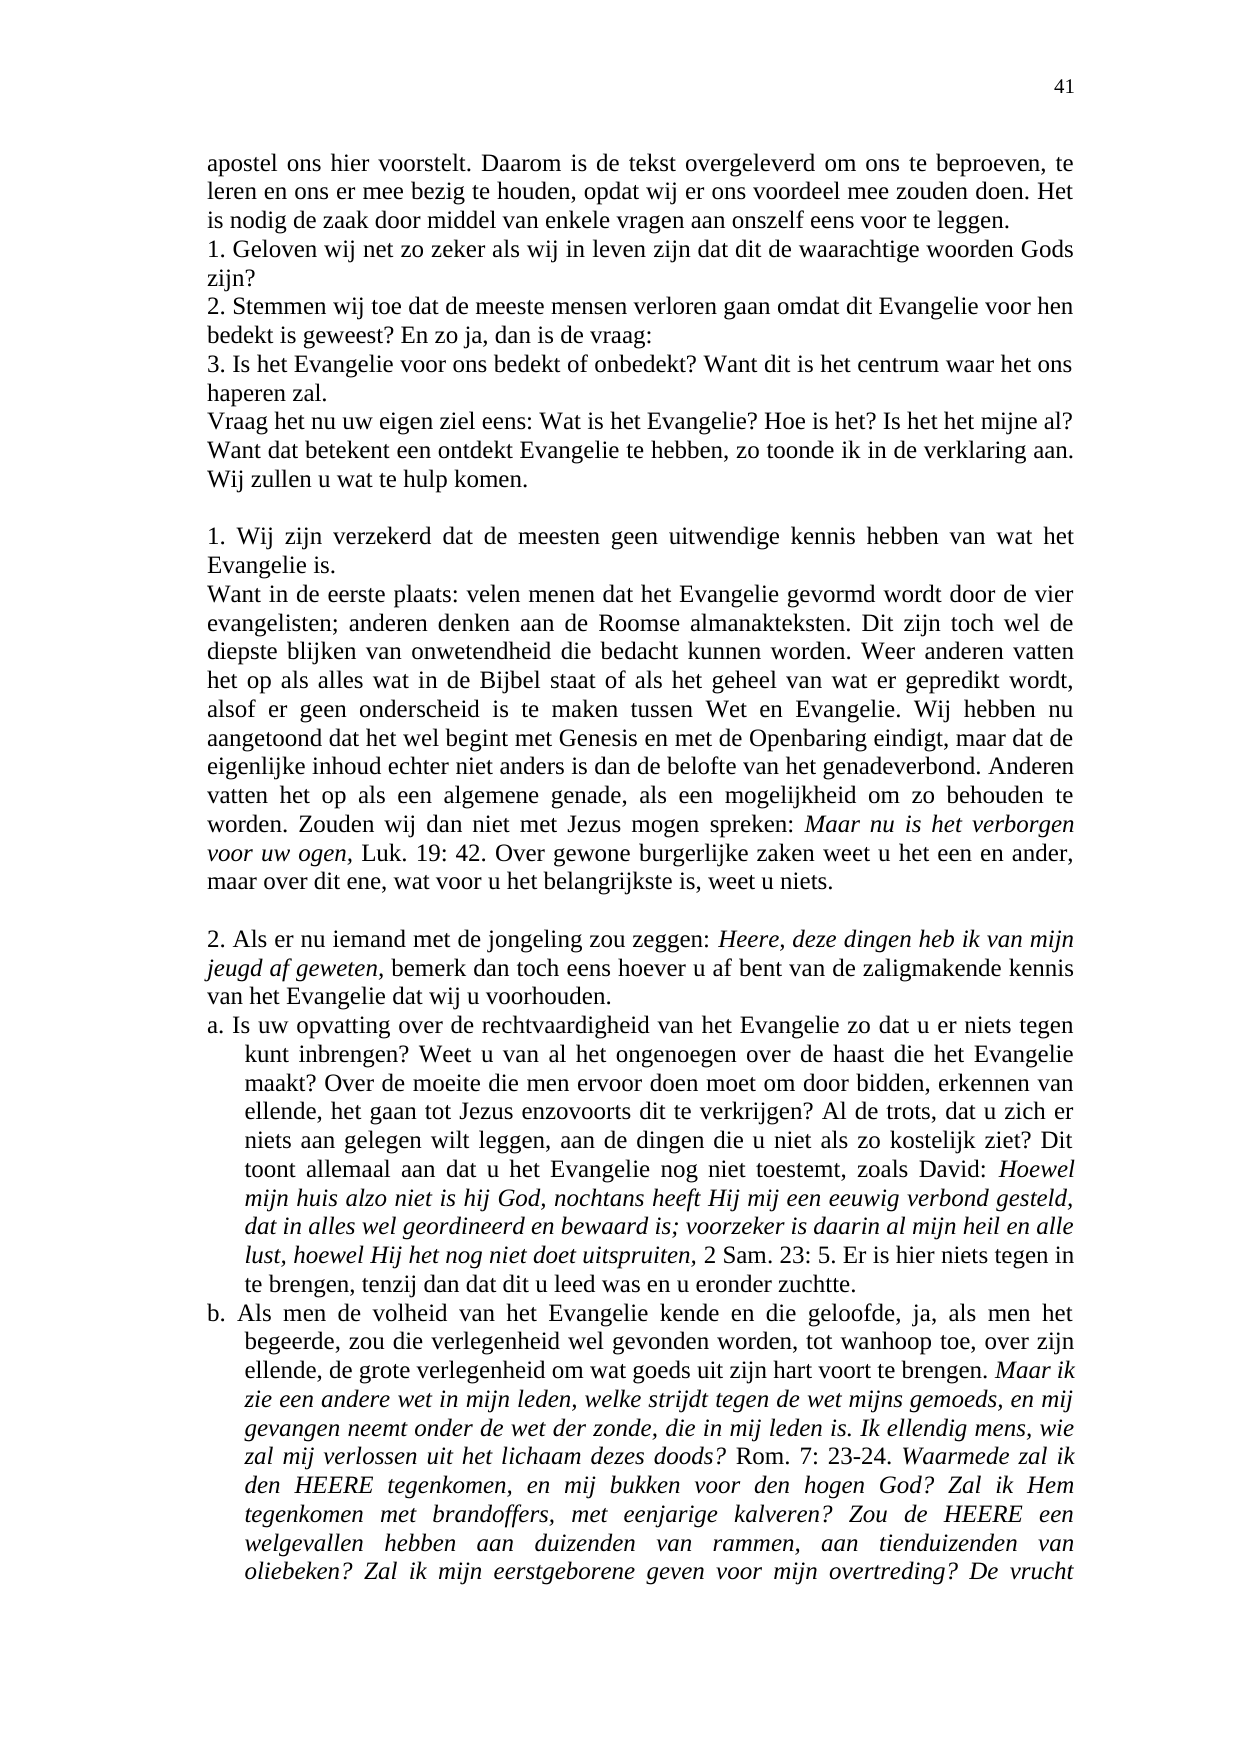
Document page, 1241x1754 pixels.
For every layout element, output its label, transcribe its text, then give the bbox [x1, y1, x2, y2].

text Want dat betekent een ontdekt Evangelie te hebben, zo toonde ik in de verklaring aan. Wij zullen u wat te hulp komen. [207, 435, 1075, 493]
text 1. Geloven wij net zo zeker als wij in leven zijn dat dit de waarachtige woorden Gods zijn? [207, 234, 1075, 291]
text 1. Wij zijn verzekerd dat de meesten geen uitwendige kennis hebben van wat het Evangelie is. [207, 521, 1075, 579]
text Want in de eerste plaats: velen menen dat het Evangelie gevormd wordt door de vier evangelisten; anderen denken aan de Roomse almanakteksten. Dit zijn toch wel de diepste blijken van onwetendheid die bedacht kunnen worden. Weer anderen vatten het op als alles wat in de Bijbel staat of als het geheel van wat er gepredikt wordt, alsof er geen onderscheid is te maken tussen Wet en Evangelie. Wij hebben nu aangetoond dat het wel begint met Genesis en met de Openbaring eindigt, maar dat de eigenlijke inhoud echter niet anders is dan de belofte van het genadeverbond. Anderen vatten het op als een algemene genade, als een mogelijkheid om zo behouden te worden. Zouden wij dan niet met Jezus mogen spreken: Maar nu is het verborgen voor uw ogen, Luk. 19: 42. Over gewone burgerlijke zaken weet u het een en ander, maar over dit ene, wat voor u het belangrijkste is, weet u niets. [207, 579, 1075, 895]
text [207, 1298, 1075, 1585]
text 2. Als er nu iemand met de jongeling zou zeggen: Heere, deze dingen heb ik van mijn jeugd af geweten, bemerk dan toch eens hoever u af bent van de zaligmakende kennis van het Evangelie dat wij u voorhouden. [207, 924, 1075, 1010]
text Vraag het nu uw eigen ziel eens: Wat is het Evangelie? Hoe is het? Is het het mijne al? [207, 406, 1075, 435]
text 3. Is het Evangelie voor ons bedekt of onbedekt? Want dit is het centrum waar het ons haperen zal. [207, 349, 1075, 406]
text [207, 148, 1075, 234]
text 2. Stemmen wij toe dat de meeste mensen verloren gaan omdat dit Evangelie voor hen bedekt is geweest? En zo ja, dan is de vraag: [207, 291, 1075, 349]
text a. Is uw opvatting over de rechtvaardigheid van het Evangelie zo dat u er niets tegen kunt inbrengen? Weet u van al het ongenoegen over de haast die het Evangelie maakt? Over de moeite die men ervoor doen moet om door bidden, erkennen van ellende, het gaan tot Jezus enzovoorts dit te verkrijgen? Al de trots, dat u zich er niets aan gelegen wilt leggen, aan de dingen die u niet als zo kostelijk ziet? Dit toont allemaal aan dat u het Evangelie nog niet toestemt, zoals David: Hoewel mijn huis alzo niet is hij God, nochtans heeft Hij mij een eeuwig verbond gesteld, dat in alles wel geordineerd en bewaard is; voorzeker is daarin al mijn heil en alle lust, hoewel Hij het nog niet doet uitspruiten, 2 Sam. 23: 5. Er is hier niets tegen in te brengen, tenzij dan dat dit u leed was en u eronder zuchtte. [207, 1010, 1075, 1298]
